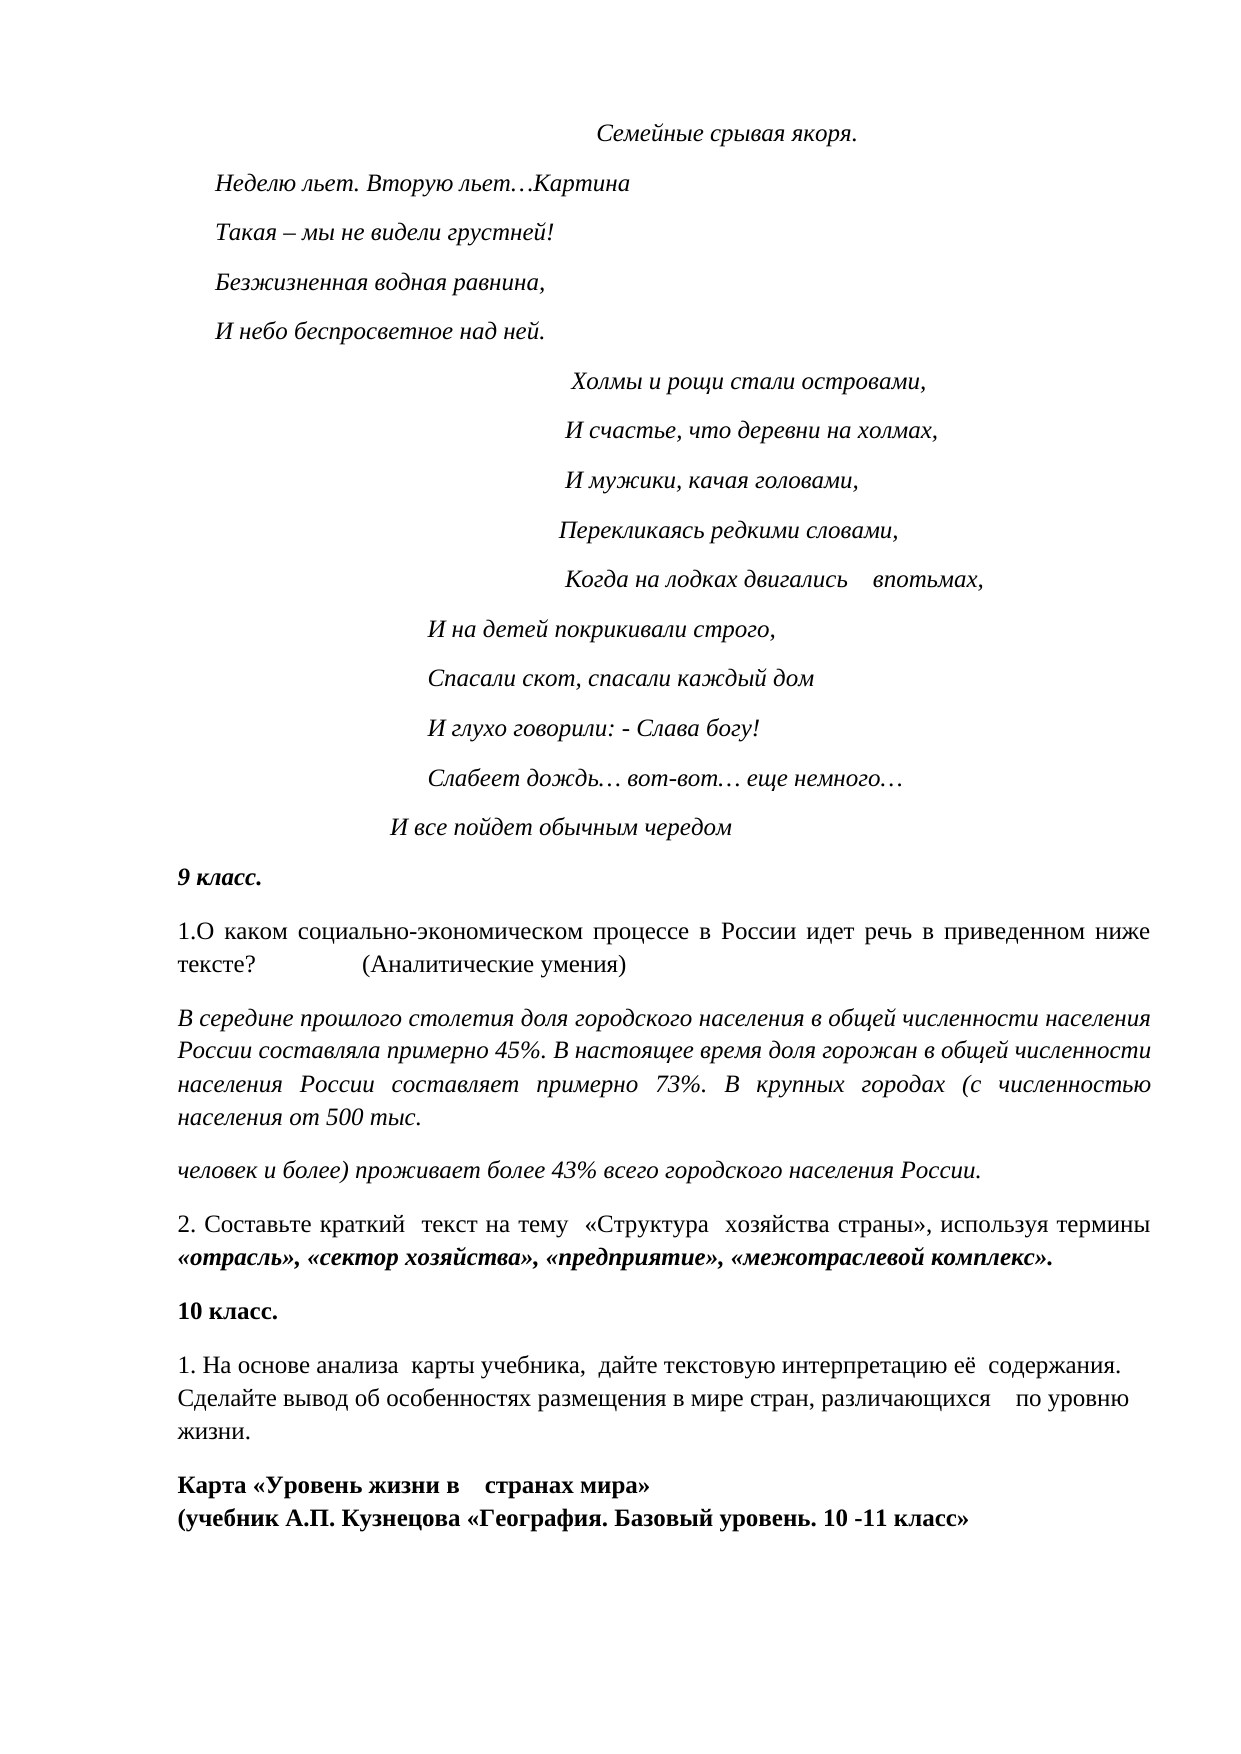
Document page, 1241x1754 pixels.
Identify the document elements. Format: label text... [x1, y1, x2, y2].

text 1.О каком социально-экономическом процессе в России идет речь в приведенном ниже тексте? (Аналитические умения) [177, 916, 1152, 977]
list Перекликаясь редкими словами, [215, 515, 1152, 543]
list И глухо говорили: - Слава богу! [215, 713, 1152, 742]
list И небо беспросветное над ней. [215, 316, 1152, 345]
text 10 класс. [177, 1296, 1152, 1325]
list И счастье, что деревни на холмах, [215, 416, 1152, 444]
list Слабеет дождь… вот-вот… еще немного… [215, 763, 1152, 791]
text 1. На основе анализа карты учебника, дайте текстовую интерпретацию её содержания. Сделайте вывод об особенностях размещения в мире стран, различающихся по уровню жизни. [177, 1350, 1152, 1445]
list Холмы и рощи стали островами, [215, 366, 1152, 395]
list И мужики, качая головами, [215, 465, 1152, 494]
text Карта «Уровень жизни в странах мира» (учебник А.П. Кузнецова «География. Базовый уровень. 10 -11 класс» [177, 1470, 1152, 1532]
list Когда на лодках двигались впотьмах, [215, 564, 1152, 593]
list Семейные срывая якоря. [215, 118, 1152, 147]
text И все пойдет обычным чередом [177, 812, 1152, 841]
list Такая – мы не видели грустней! [215, 217, 1152, 246]
list Неделю льет. Вторую льет…Картина [215, 168, 1152, 196]
list И на детей покрикивали строго, [215, 614, 1152, 643]
text 9 класс. [177, 862, 1152, 891]
text В середине прошлого столетия доля городского населения в общей численности населения России составляла примерно 45%. В настоящее время доля горожан в общей численности населения России составляет примерно 73%. В крупных городах (с численностью населения от 500 тыс. [177, 1003, 1152, 1130]
text 2. Составьте краткий текст на тему «Структура хозяйства страны», используя термины «отрасль», «сектор хозяйства», «предприятие», «межотраслевой комплекс». [177, 1209, 1152, 1271]
list Безжизненная водная равнина, [215, 267, 1152, 296]
text человек и более) проживает более 43% всего городского населения России. [177, 1156, 1152, 1184]
list Спасали скот, спасали каждый дом [215, 663, 1152, 692]
